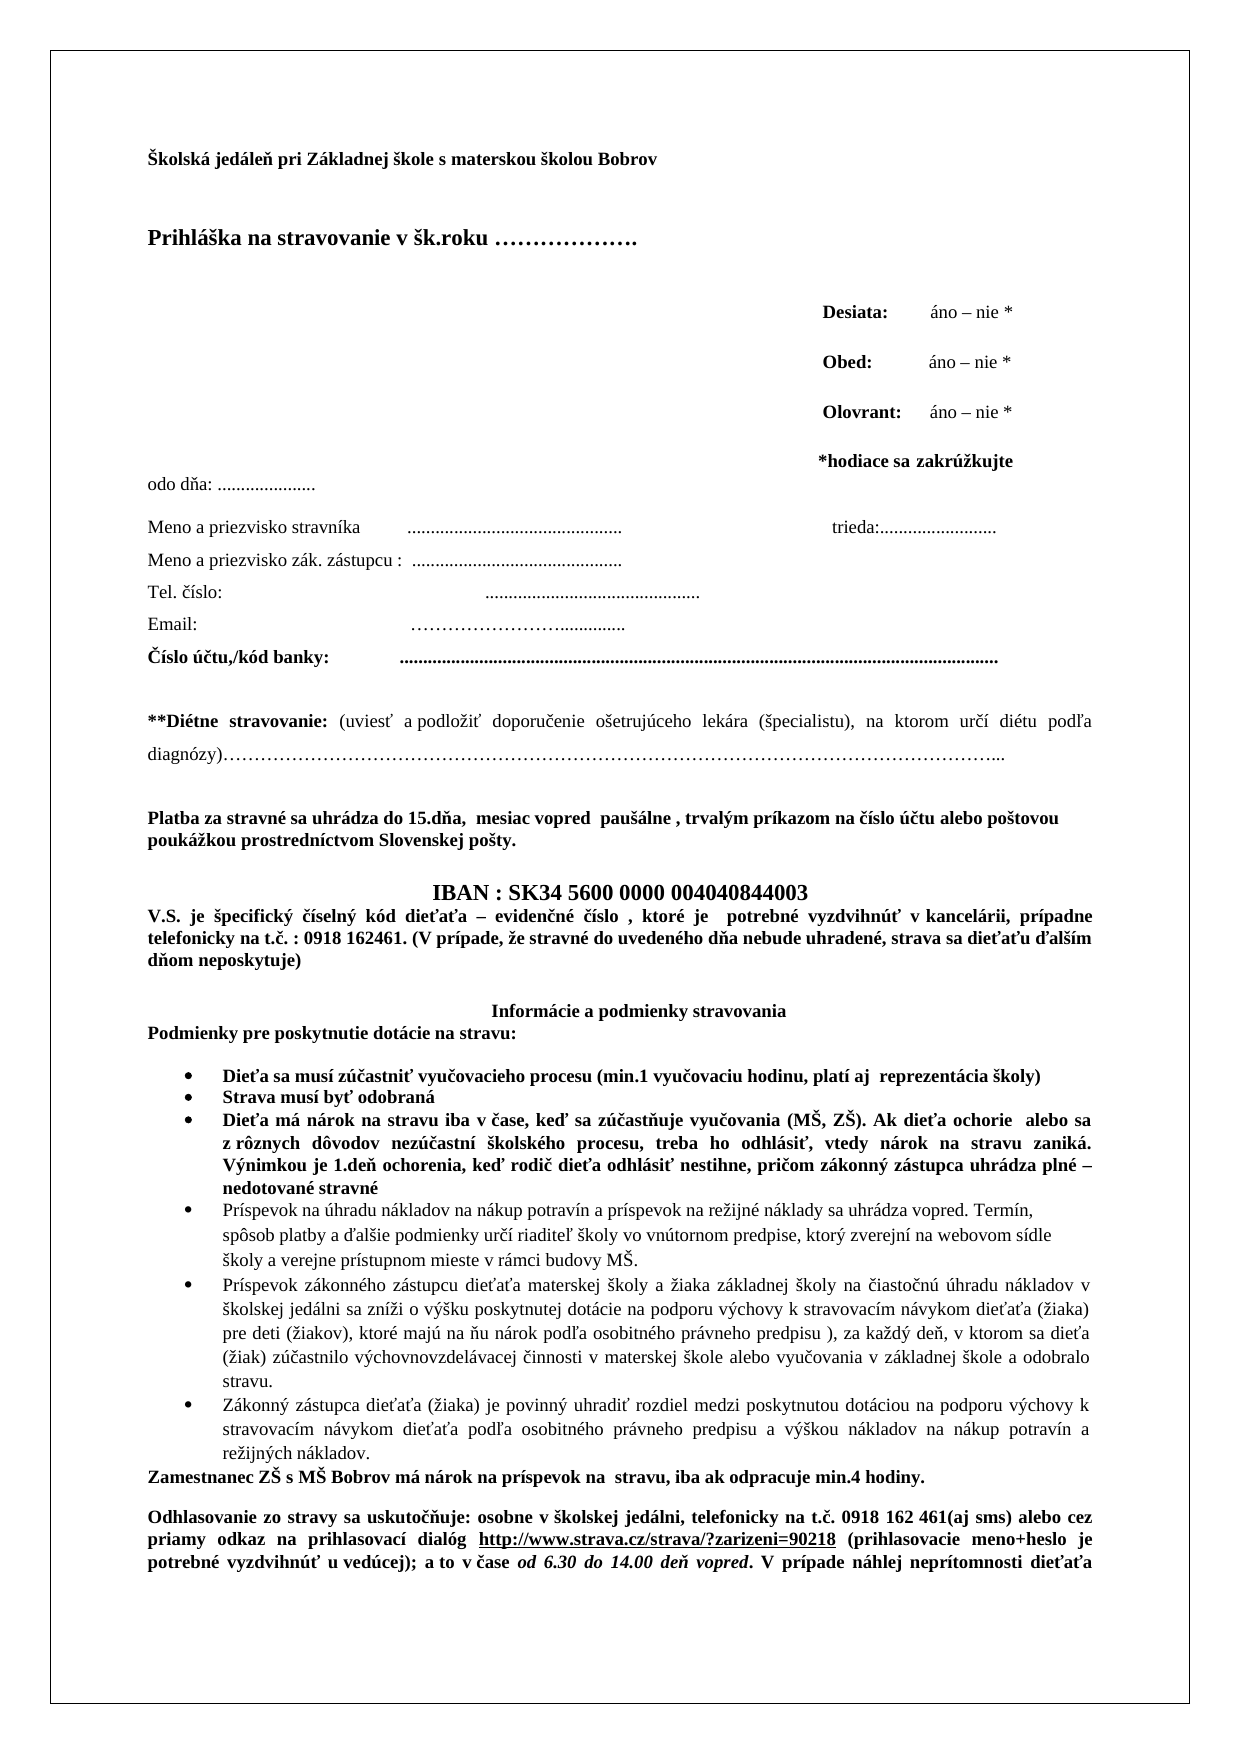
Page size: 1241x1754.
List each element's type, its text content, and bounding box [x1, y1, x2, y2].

text Zamestnanec ZŠ s MŠ Bobrov má nárok na príspevok na stravu, iba ak odpracuje min.4 hodiny. [147, 1466, 1093, 1488]
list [147, 1506, 1093, 1572]
text Tel. číslo: .............................................. [147, 581, 1093, 603]
text Meno a priezvisko stravníka .............................................. trieda:......................... [147, 516, 1093, 538]
text Podmienky pre poskytnutie dotácie na stravu: [147, 1022, 1093, 1043]
text Olovrant: áno – nie * *hodiace sa zakrúžkujte [147, 373, 1093, 473]
text IBAN : SK34 5600 0000 004040844003 [147, 879, 1093, 905]
list Príspevok na úhradu nákladov na nákup potravín a príspevok na režijné náklady sa uhrádza vopred. Termín, spôsob platby a ďalšie podmienky určí riaditeľ školy vo vnútornom predpise, ktorý zverejní na webovom sídle školy a verejne prístupnom mieste v rámci budovy MŠ. [185, 1199, 1083, 1271]
text Školská jedáleň pri Základnej škole s materskou školou Bobrov [147, 147, 1093, 169]
text Meno a priezvisko zák. zástupcu : ............................................. [147, 549, 1093, 570]
list Dieťa sa musí zúčastniť vyučovacieho procesu (min.1 vyučovaciu hodinu, platí aj reprezentácia školy) [185, 1065, 1093, 1086]
text **Diétne stravovanie: (uviesť a podložiť doporučenie ošetrujúceho lekára (špecialistu), na ktorom určí diétu podľa diagnózy)……………………………………………………………………………………………………………... [147, 710, 1093, 764]
list Príspevok zákonného zástupcu dieťaťa materskej školy a žiaka základnej školy na čiastočnú úhradu nákladov v školskej jedálni sa zníži o výšku poskytnutej dotácie na podporu výchovy k stravovacím návykom dieťaťa (žiaka) pre deti (žiakov), ktoré majú na ňu nárok podľa osobitného právneho predpisu ), za každý deň, v ktorom sa dieťa (žiak) zúčastnilo výchovnovzdelávacej činnosti v materskej škole alebo vyučovania v základnej škole a odobralo stravu. [185, 1274, 1091, 1392]
text Desiata: áno – nie * [147, 272, 1093, 322]
text Email: …………………….............. [147, 613, 1093, 635]
text V.S. je špecifický číselný kód dieťaťa – evidenčné číslo , ktoré je potrebné vyzdvihnúť v kancelárii, prípadne telefonicky na t.č. : 0918 162461. (V prípade, že stravné do uvedeného dňa nebude uhradené, strava sa dieťaťu ďalším dňom neposkytuje) [147, 905, 1093, 970]
text Prihláška na stravovanie v šk.roku ………………. [147, 224, 1093, 251]
list Strava musí byť odobraná [185, 1086, 1093, 1108]
list Zákonný zástupca dieťaťa (žiaka) je povinný uhradiť rozdiel medzi poskytnutou dotáciou na podporu výchovy k stravovacím návykom dieťaťa podľa osobitného právneho predpisu a výškou nákladov na nákup potravín a režijných nákladov. [185, 1394, 1091, 1464]
text Obed: áno – nie * [147, 322, 1093, 373]
text Informácie a podmienky stravovania [185, 1000, 1093, 1022]
list Dieťa má nárok na stravu iba v čase, keď sa zúčastňuje vyučovania (MŠ, ZŠ). Ak dieťa ochorie alebo sa z rôznych dôvodov nezúčastní školského procesu, treba ho odhlásiť, vtedy nárok na stravu zaniká. Výnimkou je 1.deň ochorenia, keď rodič dieťa odhlásiť nestihne, pričom zákonný zástupca uhrádza plné – nedotované stravné [185, 1109, 1093, 1198]
text odo dňa: ..................... [147, 473, 1093, 516]
text Číslo účtu,/kód banky: ................................................................................................................................ [147, 646, 1093, 667]
text Platba za stravné sa uhrádza do 15.dňa, mesiac vopred paušálne , trvalým príkazom na číslo účtu alebo poštovou poukážkou prostredníctvom Slovenskej pošty. [147, 807, 1093, 850]
